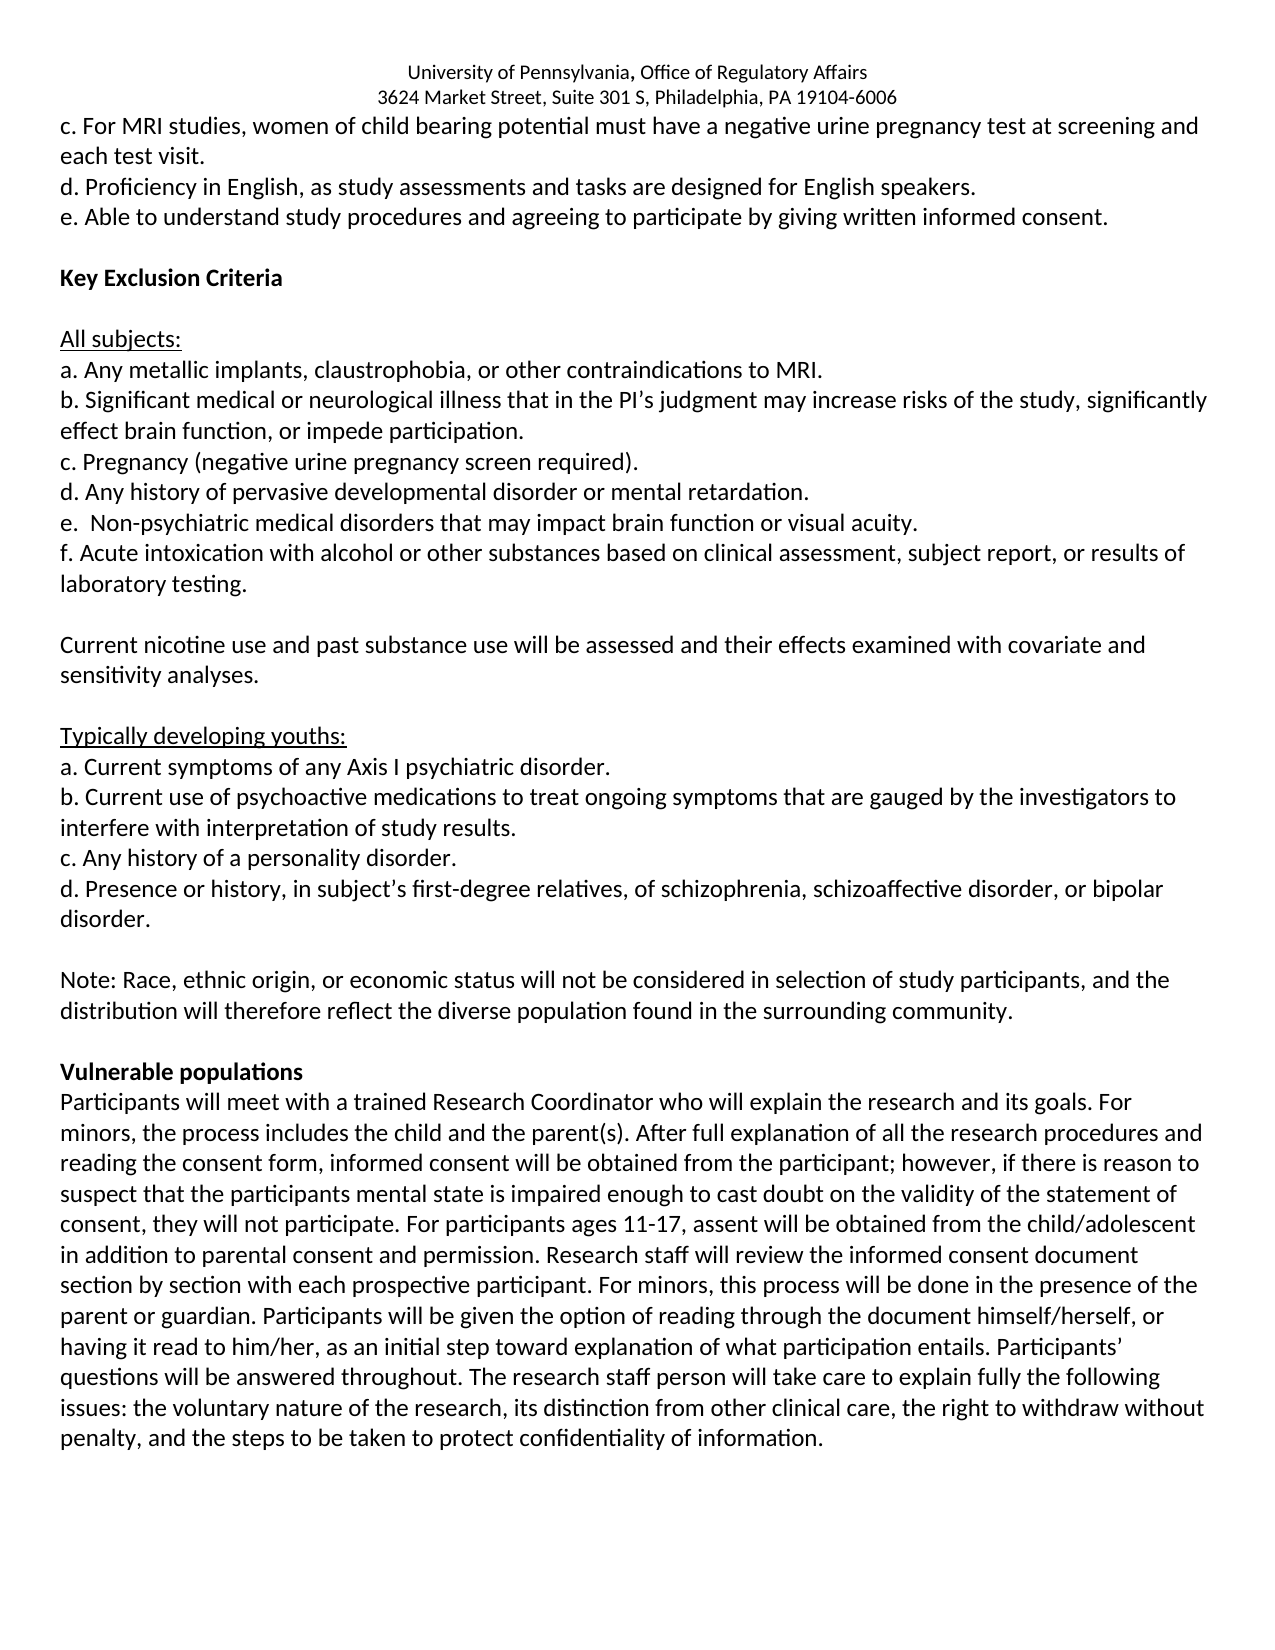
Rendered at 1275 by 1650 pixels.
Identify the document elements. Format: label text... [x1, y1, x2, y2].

text a. Any metallic implants, claustrophobia, or other contraindications to MRI. [60, 354, 1215, 384]
text e. Non-psychiatric medical disorders that may impact brain function or visual acuity. [60, 507, 1215, 537]
text Participants will meet with a trained Research Coordinator who will explain the research and its goals. For minors, the process includes the child and the parent(s). After full explanation of all the research procedures and reading the consent form, informed consent will be obtained from the participant; however, if there is reason to suspect that the participants mental state is impaired enough to cast doubt on the validity of the statement of consent, they will not participate. For participants ages 11-17, assent will be obtained from the child/adolescent in addition to parental consent and permission. Research staff will review the informed consent document section by section with each prospective participant. For minors, this process will be done in the presence of the parent or guardian. Participants will be given the option of reading through the document himself/herself, or having it read to him/her, as an initial step toward explanation of what participation entails. Participants’ questions will be answered throughout. The research staff person will take care to explain fully the following issues: the voluntary nature of the research, its distinction from other clinical care, the right to withdraw without penalty, and the steps to be taken to protect confidentiality of information. [60, 1087, 1215, 1453]
text c. Any history of a personality disorder. [60, 842, 1215, 873]
text d. Proficiency in English, as study assessments and tasks are designed for English speakers. [60, 171, 1215, 201]
text a. Current symptoms of any Axis I psychiatric disorder. [60, 751, 1215, 781]
text e. Able to understand study procedures and agreeing to participate by giving written informed consent. [60, 201, 1215, 232]
text f. Acute intoxication with alcohol or other substances based on clinical assessment, subject report, or results of laboratory testing. [60, 537, 1214, 598]
text b. Current use of psychoactive medications to treat ongoing symptoms that are gauged by the investigators to interfere with interpretation of study results. [60, 781, 1215, 842]
text d. Presence or history, in subject’s first-degree relatives, of schizophrenia, schizoaffective disorder, or bipolar disorder. [60, 873, 1215, 934]
text d. Any history of pervasive developmental disorder or mental retardation. [60, 476, 1215, 507]
text c. For MRI studies, women of child bearing potential must have a negative urine pregnancy test at screening and each test visit. [60, 110, 1215, 171]
text All subjects: [60, 323, 1215, 354]
text Typically developing youths: [60, 720, 1215, 751]
text Current nicotine use and past substance use will be assessed and their effects examined with covariate and sensitivity analyses. [60, 629, 1215, 690]
text c. Pregnancy (negative urine pregnancy screen required). [60, 446, 1215, 476]
text Key Exclusion Criteria [60, 262, 1215, 293]
text Note: Race, ethnic origin, or economic status will not be considered in selection of study participants, and the distribution will therefore reflect the diverse population found in the surrounding community. [60, 964, 1215, 1026]
text b. Significant medical or neurological illness that in the PI’s judgment may increase risks of the study, significantly effect brain function, or impede participation. [60, 384, 1215, 446]
text Vulnerable populations [60, 1056, 1215, 1087]
